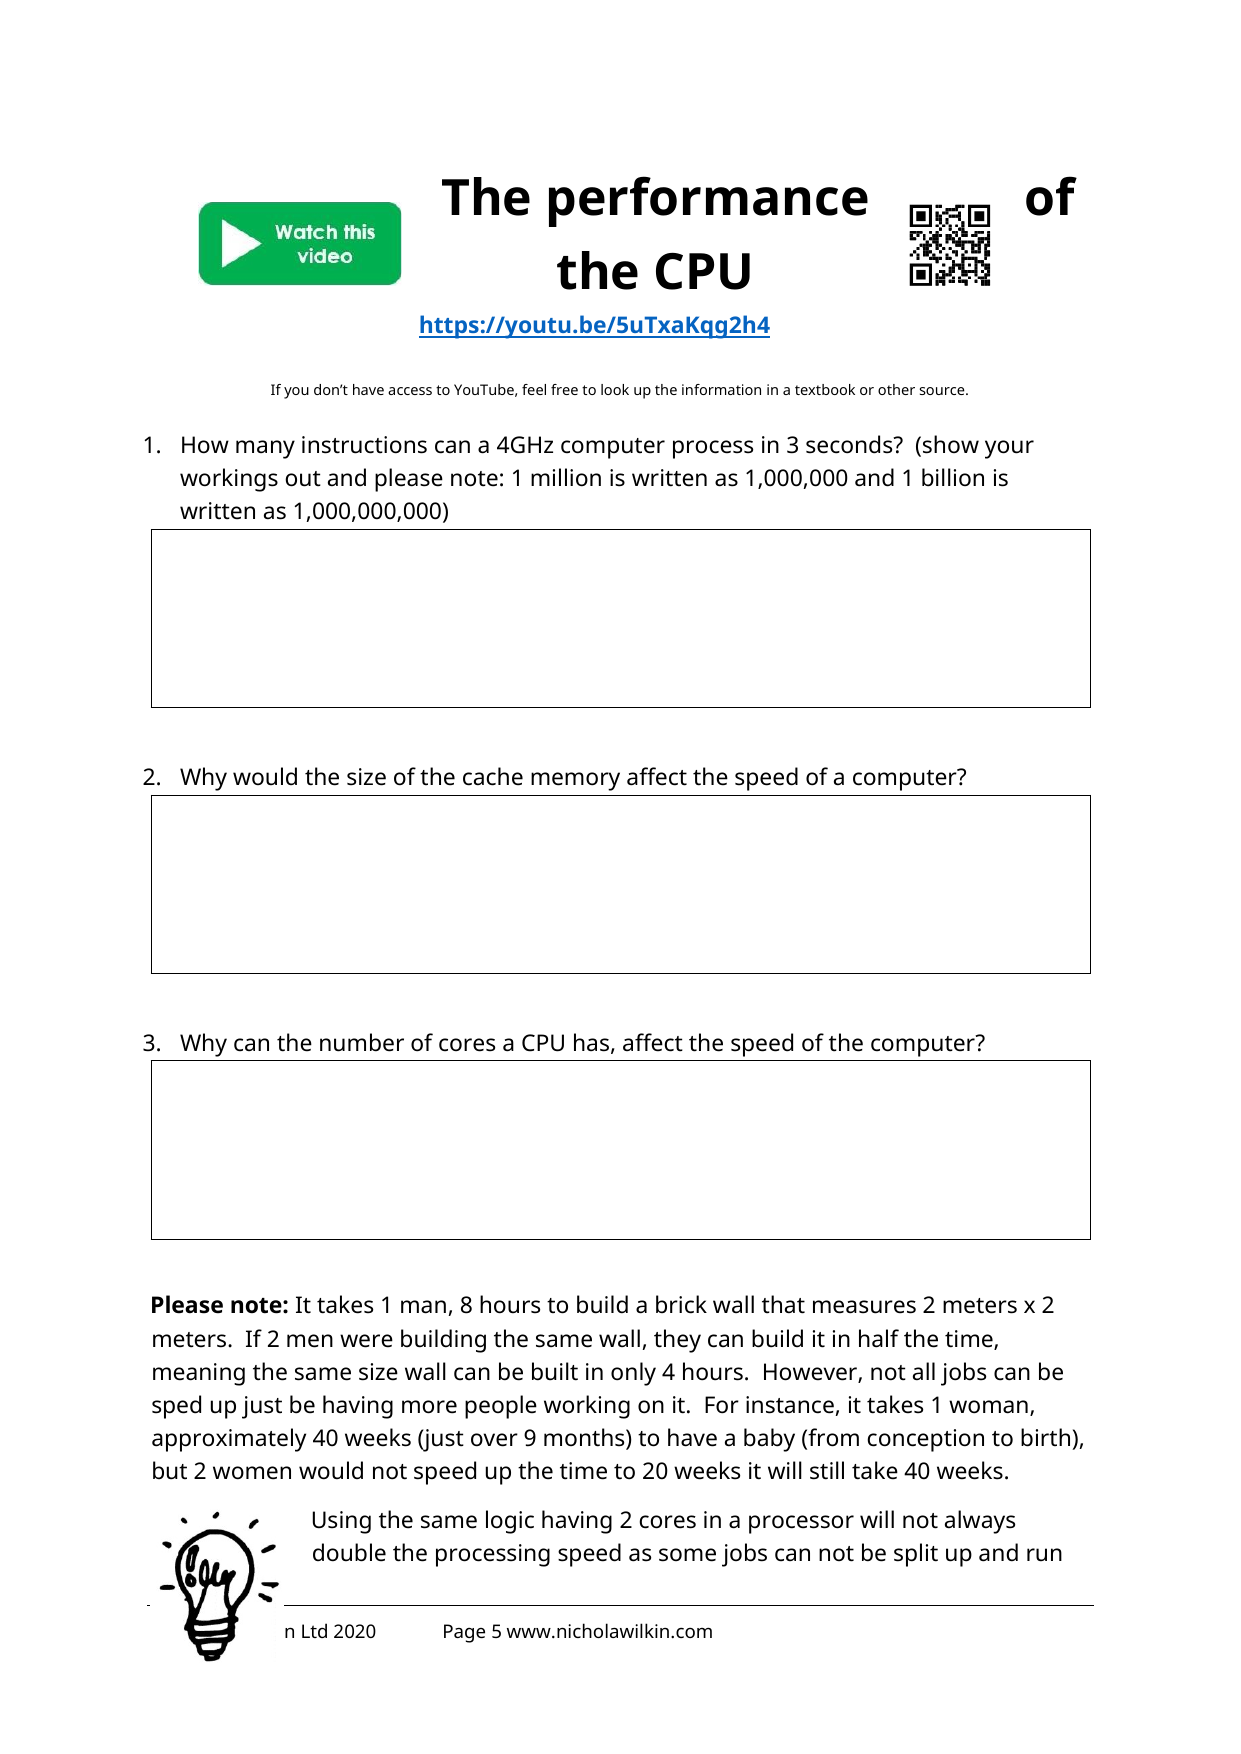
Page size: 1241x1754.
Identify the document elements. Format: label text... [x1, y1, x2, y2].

table_header [152, 1061, 1090, 1239]
picture [198, 202, 402, 286]
table_header [152, 796, 1090, 973]
list How many instructions can a 4GHz computer process in 3 seconds? (show your workings out and please note: 1 million is written as 1,000,000 and 1 billion is written as 1,000,000,000) [142, 429, 1090, 526]
table_header [152, 530, 1090, 707]
picture [150, 1503, 284, 1664]
list Why can the number of cores a CPU has, affect the speed of the computer? [142, 1027, 1090, 1058]
list Why would the size of the cache memory affect the speed of a computer? [142, 761, 1090, 792]
text Please note: It takes 1 man, 8 hours to build a brick wall that measures 2 meters x 2 meters. If 2 men were building the same wall, they can build it in half the time, meaning the same size wall can be built in only 4 hours. However, not all jobs can be sped up just be having more people working on it. For instance, it takes 1 woman, approximately 40 weeks (just over 9 months) to have a baby (from conception to birth), but 2 women would not speed up the time to 20 weeks it will still take 40 weeks. [150, 1289, 1090, 1486]
text https://youtu.be/5uTxaKqg2h4 [201, 309, 988, 341]
subtitle The performance of the CPU [150, 162, 1090, 304]
text If you don’t have access to YouTube, feel free to look up the information in a textbook or other source. [150, 379, 1090, 399]
picture [908, 203, 991, 286]
